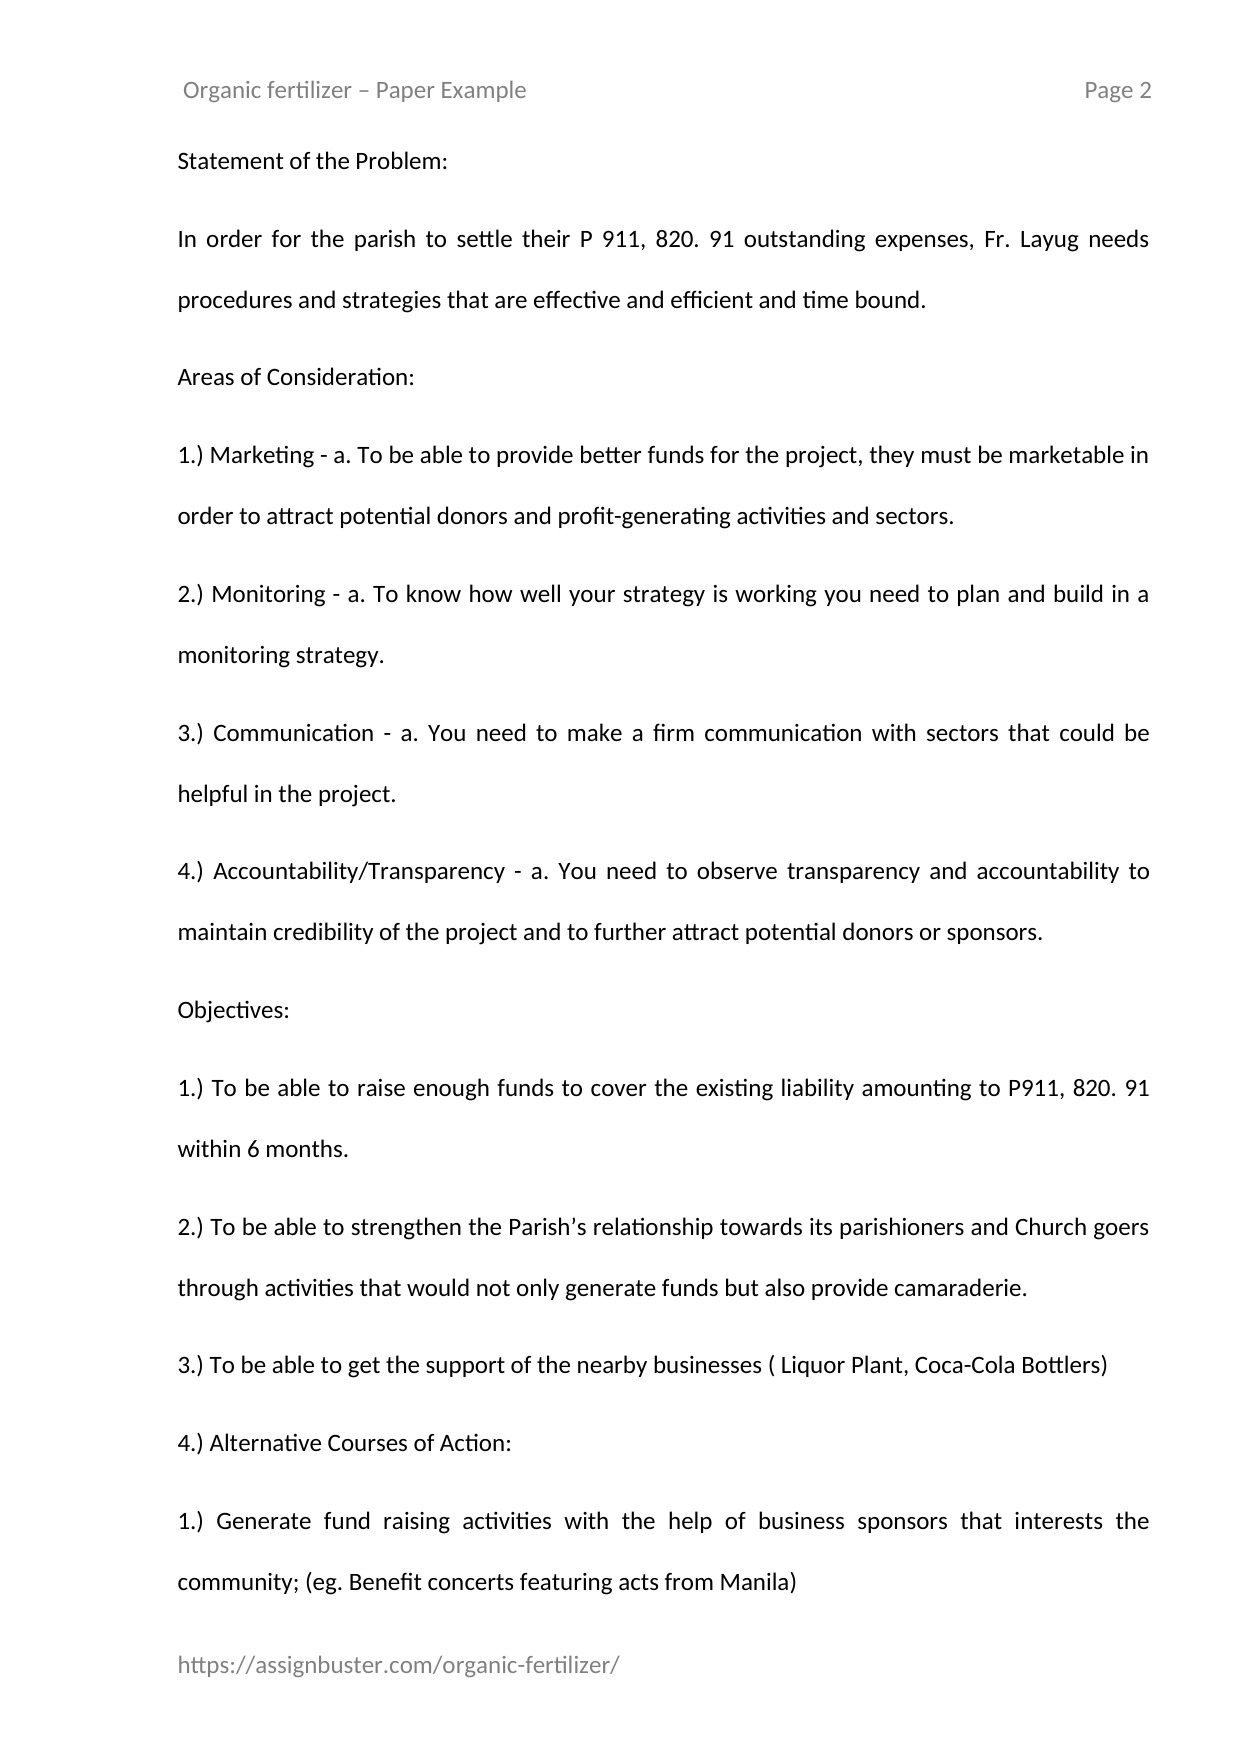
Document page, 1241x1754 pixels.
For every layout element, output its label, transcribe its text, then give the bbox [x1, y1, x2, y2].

text 2.) Monitoring - a. To know how well your strategy is working you need to plan and build in a monitoring strategy. [177, 578, 1152, 669]
text Objectives: [177, 994, 1152, 1025]
text 1.) Marketing - a. To be able to provide better funds for the project, they must be marketable in order to attract potential donors and profit-generating activities and sectors. [177, 439, 1152, 531]
text 2.) To be able to strengthen the Parish’s relationship towards its parishioners and Church goers through activities that would not only generate funds but also provide camaraderie. [177, 1211, 1152, 1302]
text 1.) To be able to raise enough funds to cover the existing liability amounting to P911, 820. 91 within 6 months. [177, 1072, 1152, 1163]
text 3.) To be able to get the support of the nearby businesses ( Liquor Plant, Coca-Cola Bottlers) [177, 1349, 1152, 1380]
text 4.) Accountability/Transparency - a. You need to observe transparency and accountability to maintain credibility of the project and to further attract potential donors or sponsors. [177, 855, 1152, 947]
text Areas of Consideration: [177, 361, 1152, 392]
text 1.) Generate fund raising activities with the help of business sponsors that interests the community; (eg. Benefit concerts featuring acts from Manila) [177, 1505, 1152, 1596]
text 3.) Communication - a. You need to make a firm communication with sectors that could be helpful in the project. [177, 717, 1152, 808]
text 4.) Alternative Courses of Action: [177, 1427, 1152, 1458]
text Statement of the Problem: [177, 145, 1152, 176]
text In order for the parish to settle their P 911, 820. 91 outstanding expenses, Fr. Layug needs procedures and strategies that are effective and efficient and time bound. [177, 223, 1152, 314]
